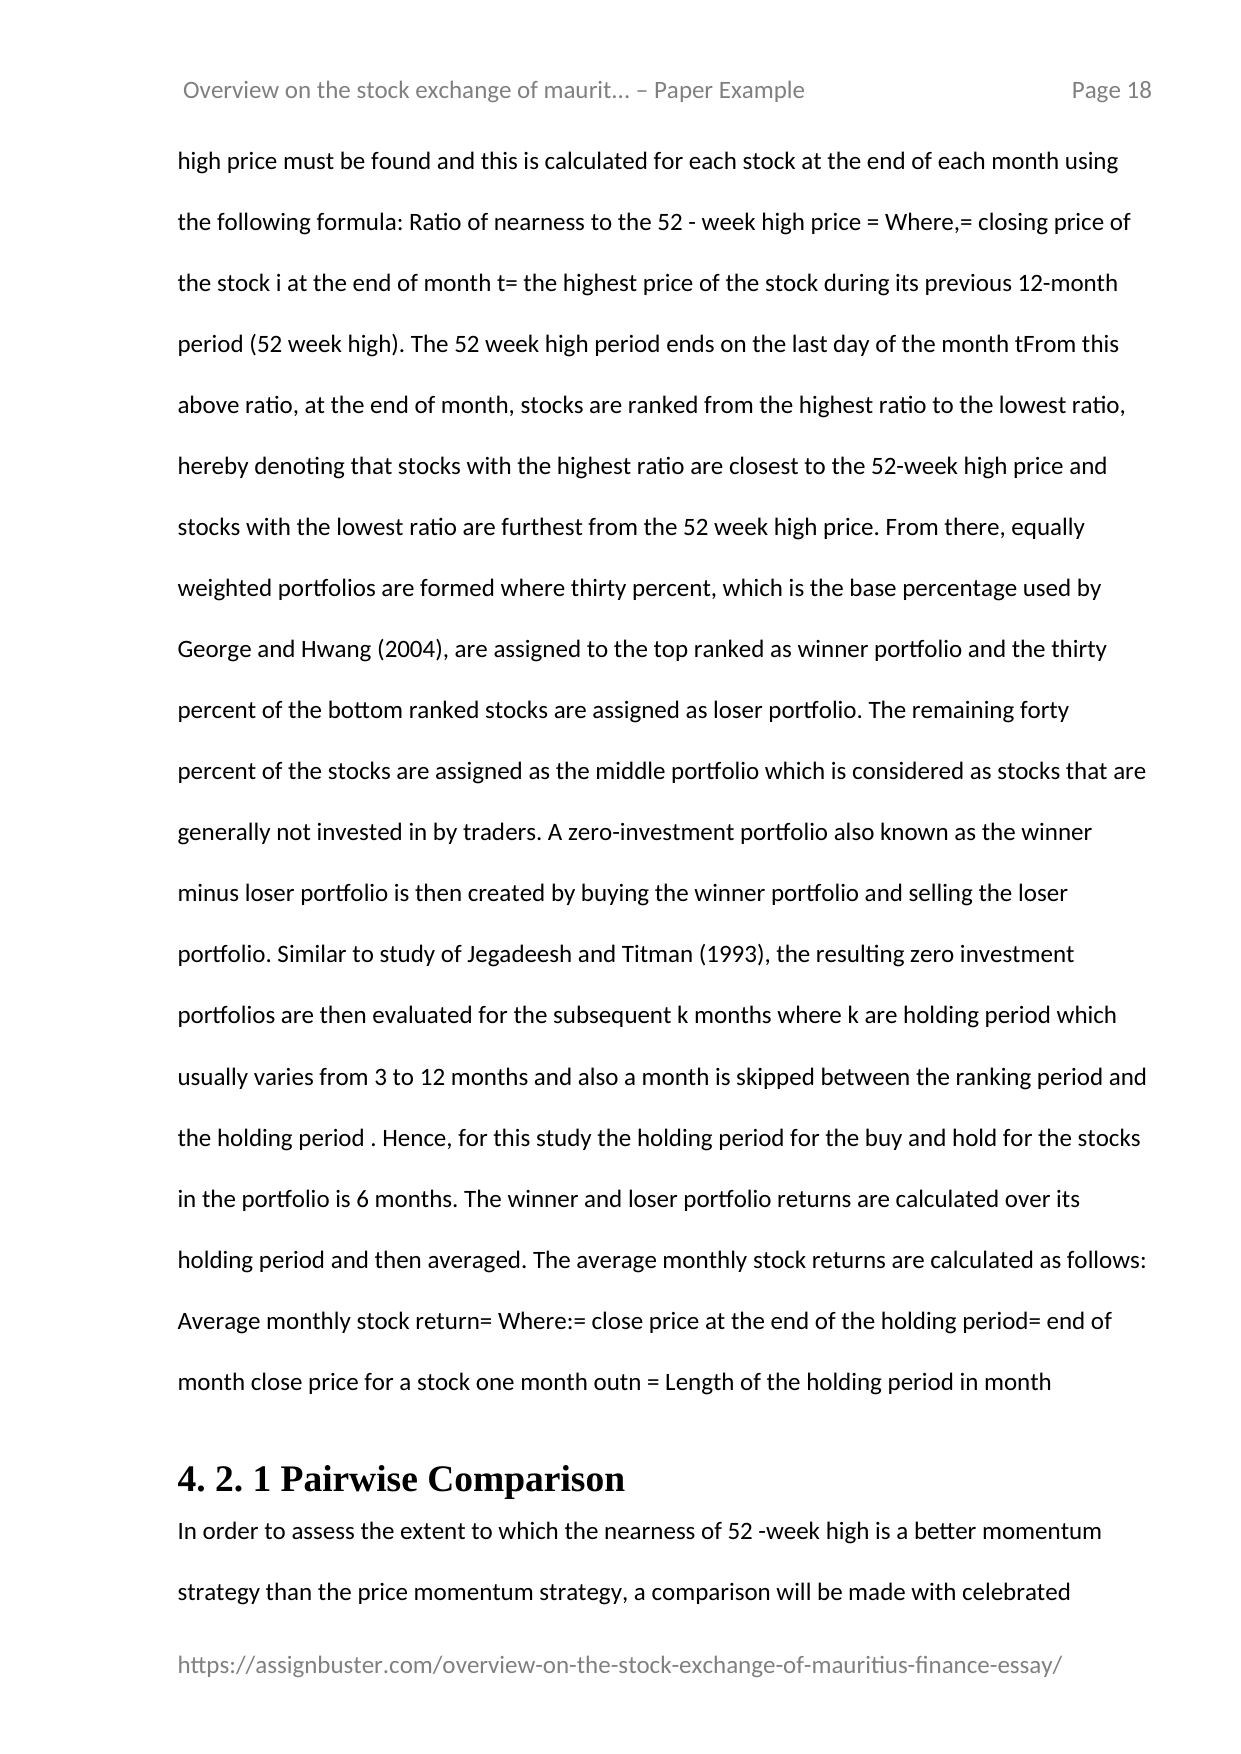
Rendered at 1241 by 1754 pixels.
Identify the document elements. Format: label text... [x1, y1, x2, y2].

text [177, 1515, 1152, 1607]
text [177, 145, 1152, 1396]
subtitle 4. 2. 1 Pairwise Comparison [177, 1456, 1152, 1499]
